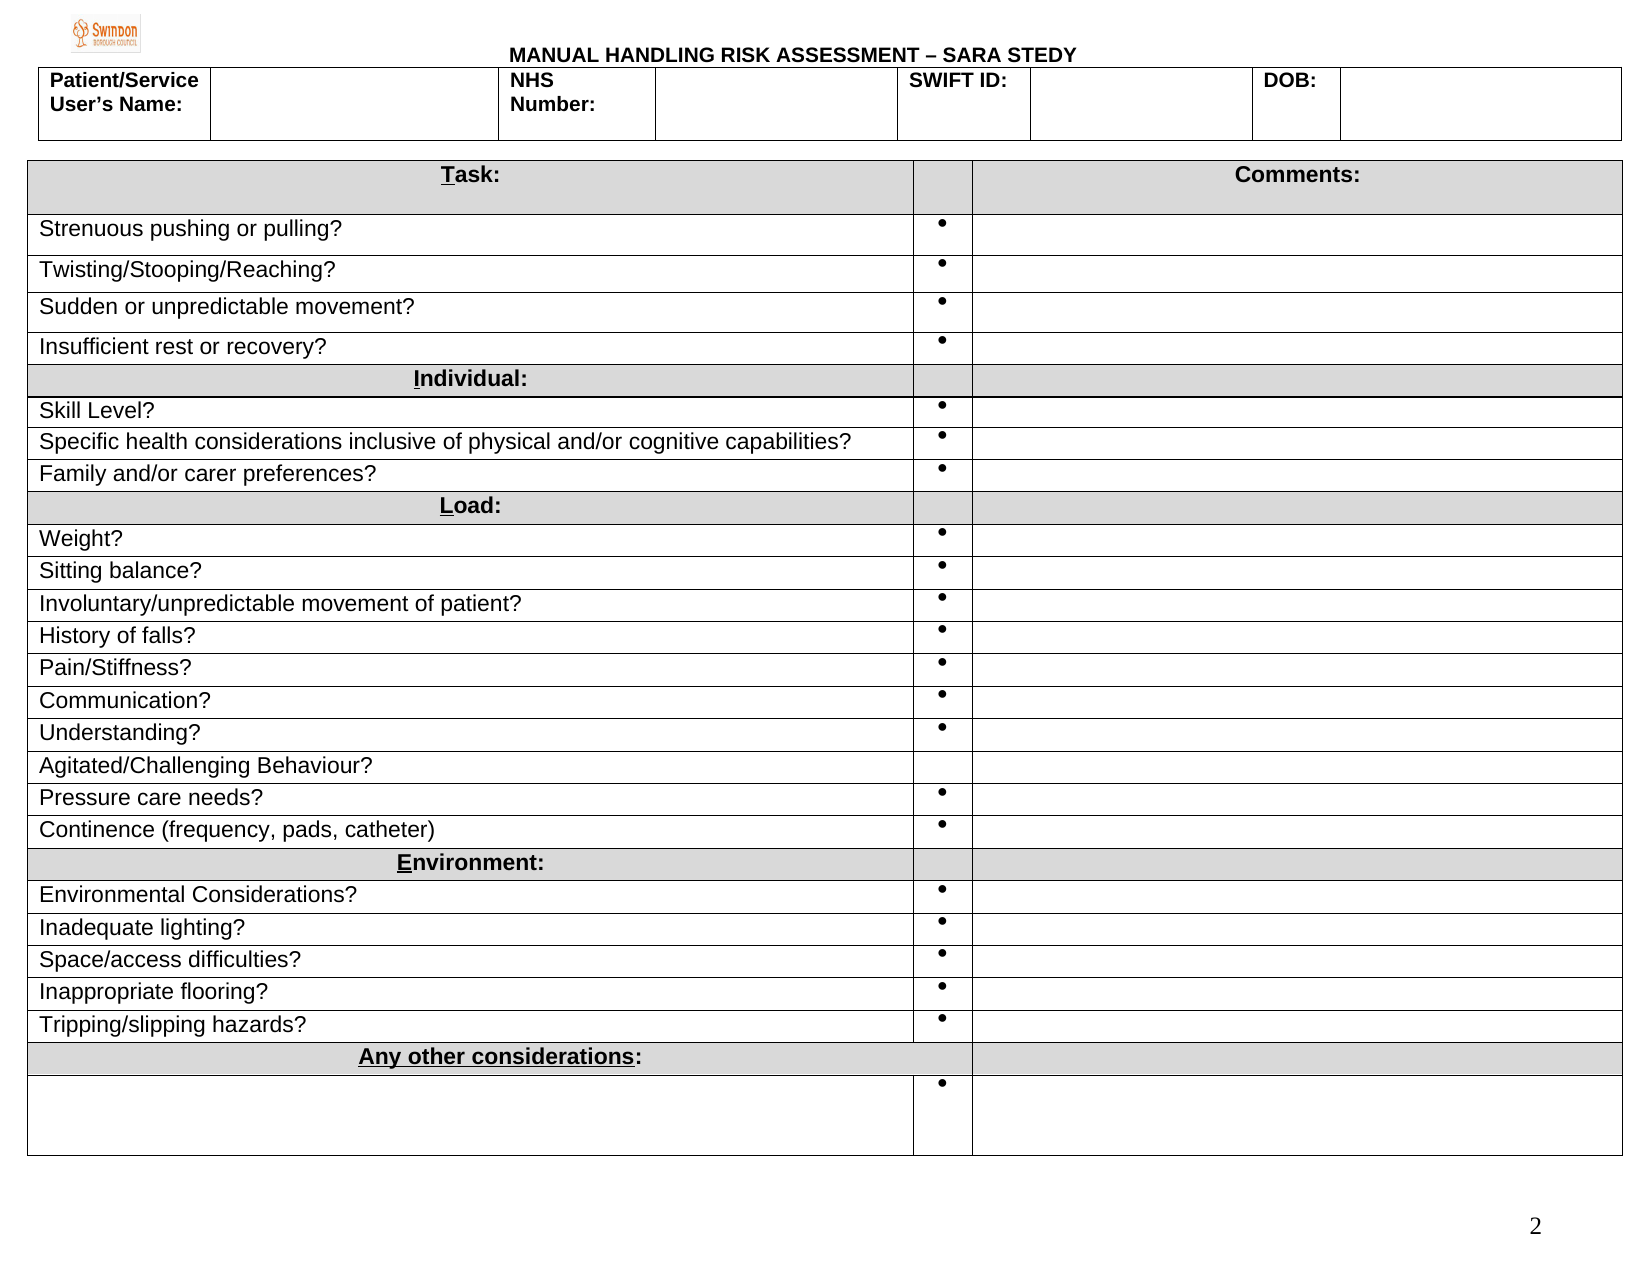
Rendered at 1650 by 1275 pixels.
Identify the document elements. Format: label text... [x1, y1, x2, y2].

table_cell [914, 1076, 972, 1154]
table_cell Tripping/slipping hazards? [28, 1011, 913, 1042]
table_cell [914, 784, 972, 815]
table_header Comments: [973, 161, 1622, 214]
table_cell [973, 914, 1622, 945]
table_cell [973, 719, 1622, 751]
table_cell [973, 654, 1622, 686]
table_cell [914, 752, 972, 783]
table_cell Weight? [28, 525, 913, 556]
table_cell [973, 1043, 1622, 1074]
table_cell [973, 256, 1622, 292]
table_cell Involuntary/unpredictable movement of patient? [28, 590, 913, 621]
table_cell [28, 1076, 913, 1154]
table_cell Strenuous pushing or pulling? [28, 215, 913, 255]
table_cell Continence (frequency, pads, catheter) [28, 816, 913, 848]
table_cell [973, 687, 1622, 718]
table_cell [973, 752, 1622, 783]
table_cell Skill Level? [28, 398, 913, 427]
table_cell [914, 215, 972, 255]
table_cell [973, 1011, 1622, 1042]
table_cell Communication? [28, 687, 913, 718]
table_cell [973, 460, 1622, 491]
table_cell Any other considerations: [28, 1043, 972, 1074]
table_cell [914, 256, 972, 292]
table_cell [973, 525, 1622, 556]
table_cell [914, 881, 972, 912]
table_cell History of falls? [28, 622, 913, 653]
table_cell [973, 428, 1622, 459]
table_cell Individual: [28, 365, 913, 396]
table_cell [914, 525, 972, 556]
table_cell Agitated/Challenging Behaviour? [28, 752, 913, 783]
table_cell [973, 492, 1622, 524]
table_header Task: [28, 161, 913, 214]
table_cell [914, 557, 972, 588]
table_cell [973, 398, 1622, 427]
table_cell [914, 719, 972, 751]
table_cell [914, 333, 972, 364]
table_cell [973, 978, 1622, 1010]
table_cell Pressure care needs? [28, 784, 913, 815]
table_cell [914, 398, 972, 427]
table_cell [914, 365, 972, 396]
table_cell [914, 914, 972, 945]
table_cell [914, 816, 972, 848]
table_cell [914, 946, 972, 977]
table_cell Environmental Considerations? [28, 881, 913, 912]
table_cell Inappropriate flooring? [28, 978, 913, 1010]
table_cell Family and/or carer preferences? [28, 460, 913, 491]
table_cell [914, 590, 972, 621]
table_cell [973, 215, 1622, 255]
table_cell [914, 460, 972, 491]
table_cell [973, 816, 1622, 848]
table_cell [973, 946, 1622, 977]
table_cell [914, 622, 972, 653]
table_cell [914, 1011, 972, 1042]
table_cell [973, 333, 1622, 364]
table_cell [914, 428, 972, 459]
table_cell [973, 881, 1622, 912]
table_cell [973, 622, 1622, 653]
table_cell [914, 687, 972, 718]
table_cell Space/access difficulties? [28, 946, 913, 977]
table_cell Load: [28, 492, 913, 524]
table_cell [973, 365, 1622, 396]
picture [70, 14, 141, 53]
table_cell [973, 1076, 1622, 1154]
table_cell Sudden or unpredictable movement? [28, 293, 913, 332]
table_cell Twisting/Stooping/Reaching? [28, 256, 913, 292]
table_cell Pain/Stiffness? [28, 654, 913, 686]
table_cell [914, 654, 972, 686]
table_cell [914, 849, 972, 880]
table_cell [973, 849, 1622, 880]
table_cell Environment: [28, 849, 913, 880]
table_cell Inadequate lighting? [28, 914, 913, 945]
table_cell Understanding? [28, 719, 913, 751]
table_cell [914, 293, 972, 332]
table_cell Insufficient rest or recovery? [28, 333, 913, 364]
table_cell Specific health considerations inclusive of physical and/or cognitive capabilities? [28, 428, 913, 459]
table_cell [973, 293, 1622, 332]
table_header [914, 161, 972, 214]
table_cell [914, 492, 972, 524]
table_cell [973, 557, 1622, 588]
table_cell [973, 784, 1622, 815]
table_cell Sitting balance? [28, 557, 913, 588]
table_cell [914, 978, 972, 1010]
table_cell [973, 590, 1622, 621]
